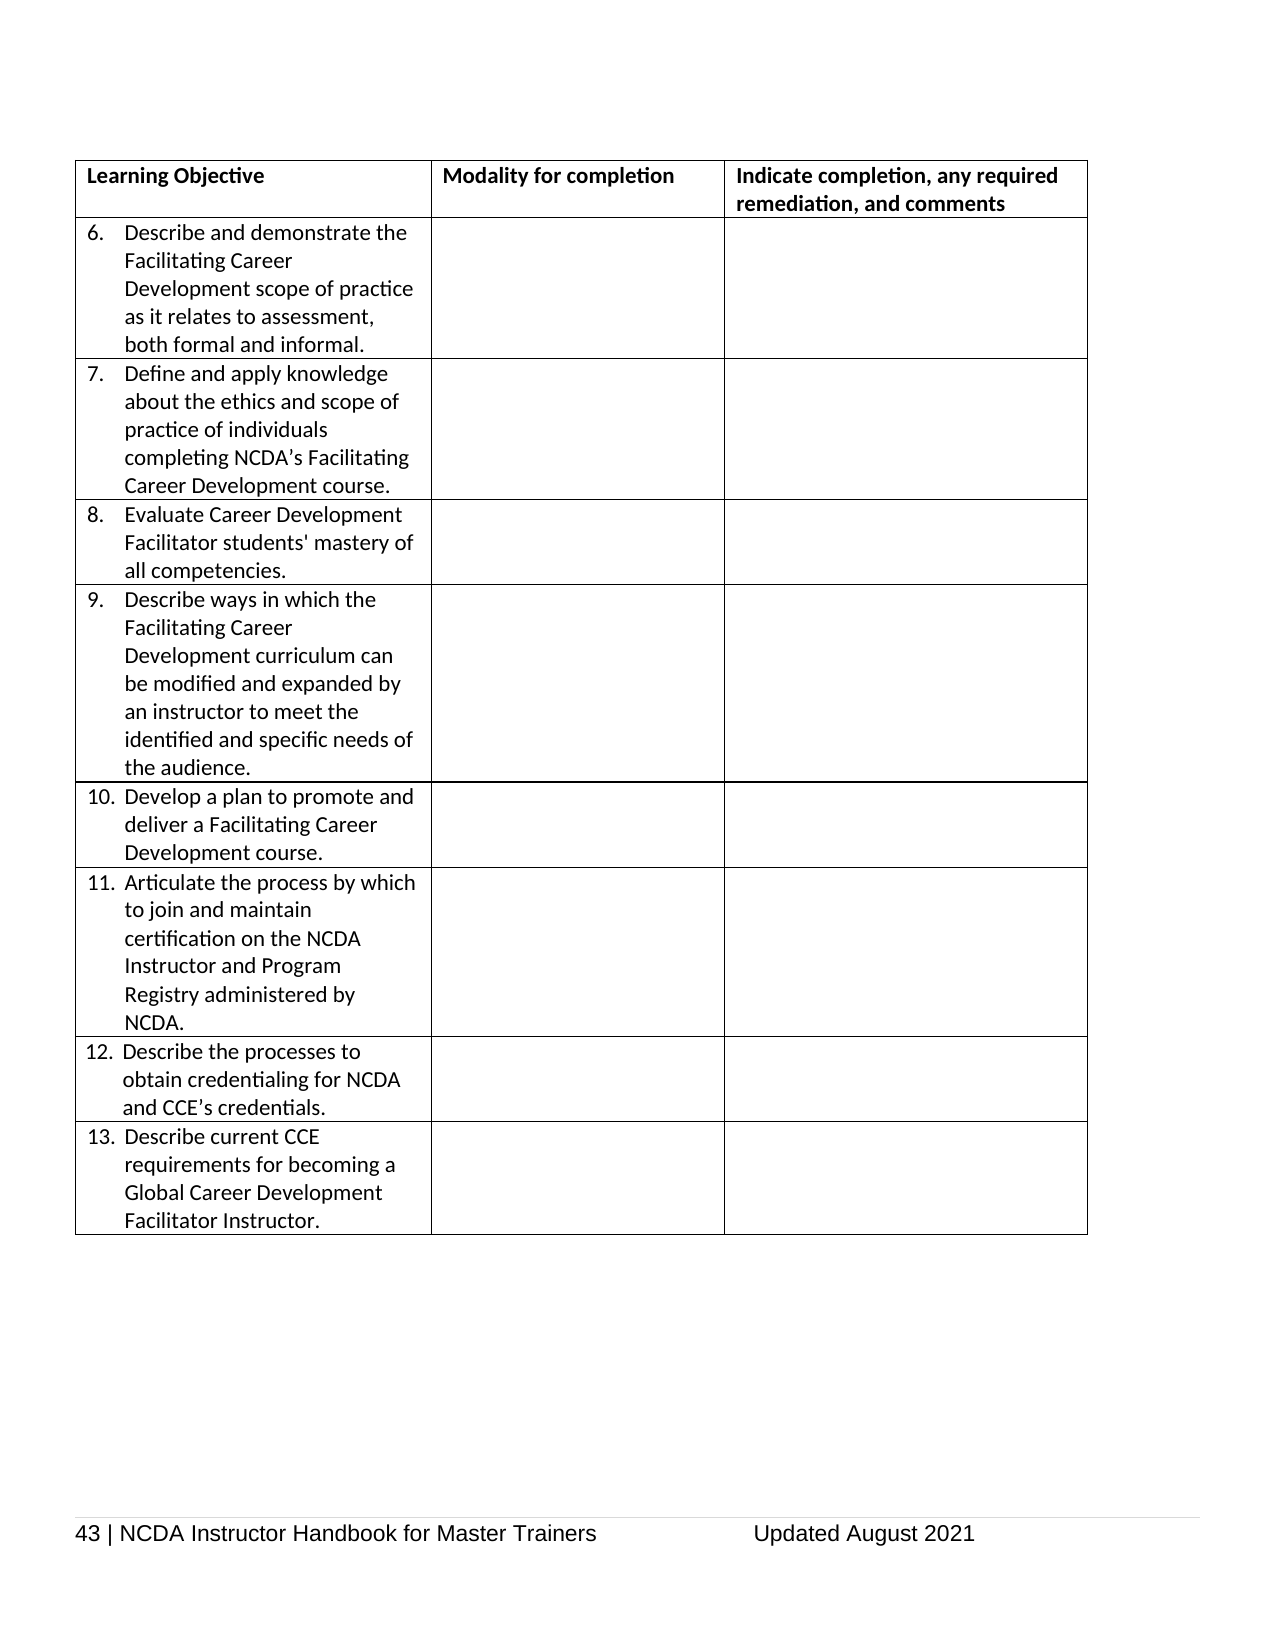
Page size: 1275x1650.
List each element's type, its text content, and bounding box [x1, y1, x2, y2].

table_header Indicate completion, any required remediation, and comments [725, 161, 1087, 217]
table_cell [432, 1122, 724, 1234]
table_cell [432, 359, 724, 499]
table_cell [725, 783, 1087, 867]
table_cell [432, 1037, 724, 1121]
table_cell [725, 868, 1087, 1036]
table_cell [725, 359, 1087, 499]
table_cell [432, 783, 724, 867]
table_cell Describe current CCE requirements for becoming a Global Career Development Facilitator Instructor. [76, 1122, 431, 1234]
table_cell Describe the processes to obtain credentialing for NCDA and CCE’s credentials. [76, 1037, 431, 1121]
table_cell Describe and demonstrate the Facilitating Career Development scope of practice as it relates to assessment, both formal and informal. [76, 218, 431, 358]
table_cell [725, 1037, 1087, 1121]
table_cell [432, 868, 724, 1036]
table_cell [432, 218, 724, 358]
table_cell Develop a plan to promote and deliver a Facilitating Career Development course. [76, 783, 431, 867]
table_header Learning Objective [76, 161, 431, 217]
table_cell Define and apply knowledge about the ethics and scope of practice of individuals completing NCDA’s Facilitating Career Development course. [76, 359, 431, 499]
table_cell [432, 585, 724, 781]
table_cell [725, 1122, 1087, 1234]
table_cell Articulate the process by which to join and maintain certification on the NCDA Instructor and Program Registry administered by NCDA. [76, 868, 431, 1036]
table_cell [432, 500, 724, 584]
table_cell [725, 218, 1087, 358]
table_cell [725, 585, 1087, 781]
table_cell [725, 500, 1087, 584]
table_cell Evaluate Career Development Facilitator students' mastery of all competencies. [76, 500, 431, 584]
table_cell Describe ways in which the Facilitating Career Development curriculum can be modified and expanded by an instructor to meet the identified and specific needs of the audience. [76, 585, 431, 781]
table_header Modality for completion [432, 161, 724, 217]
